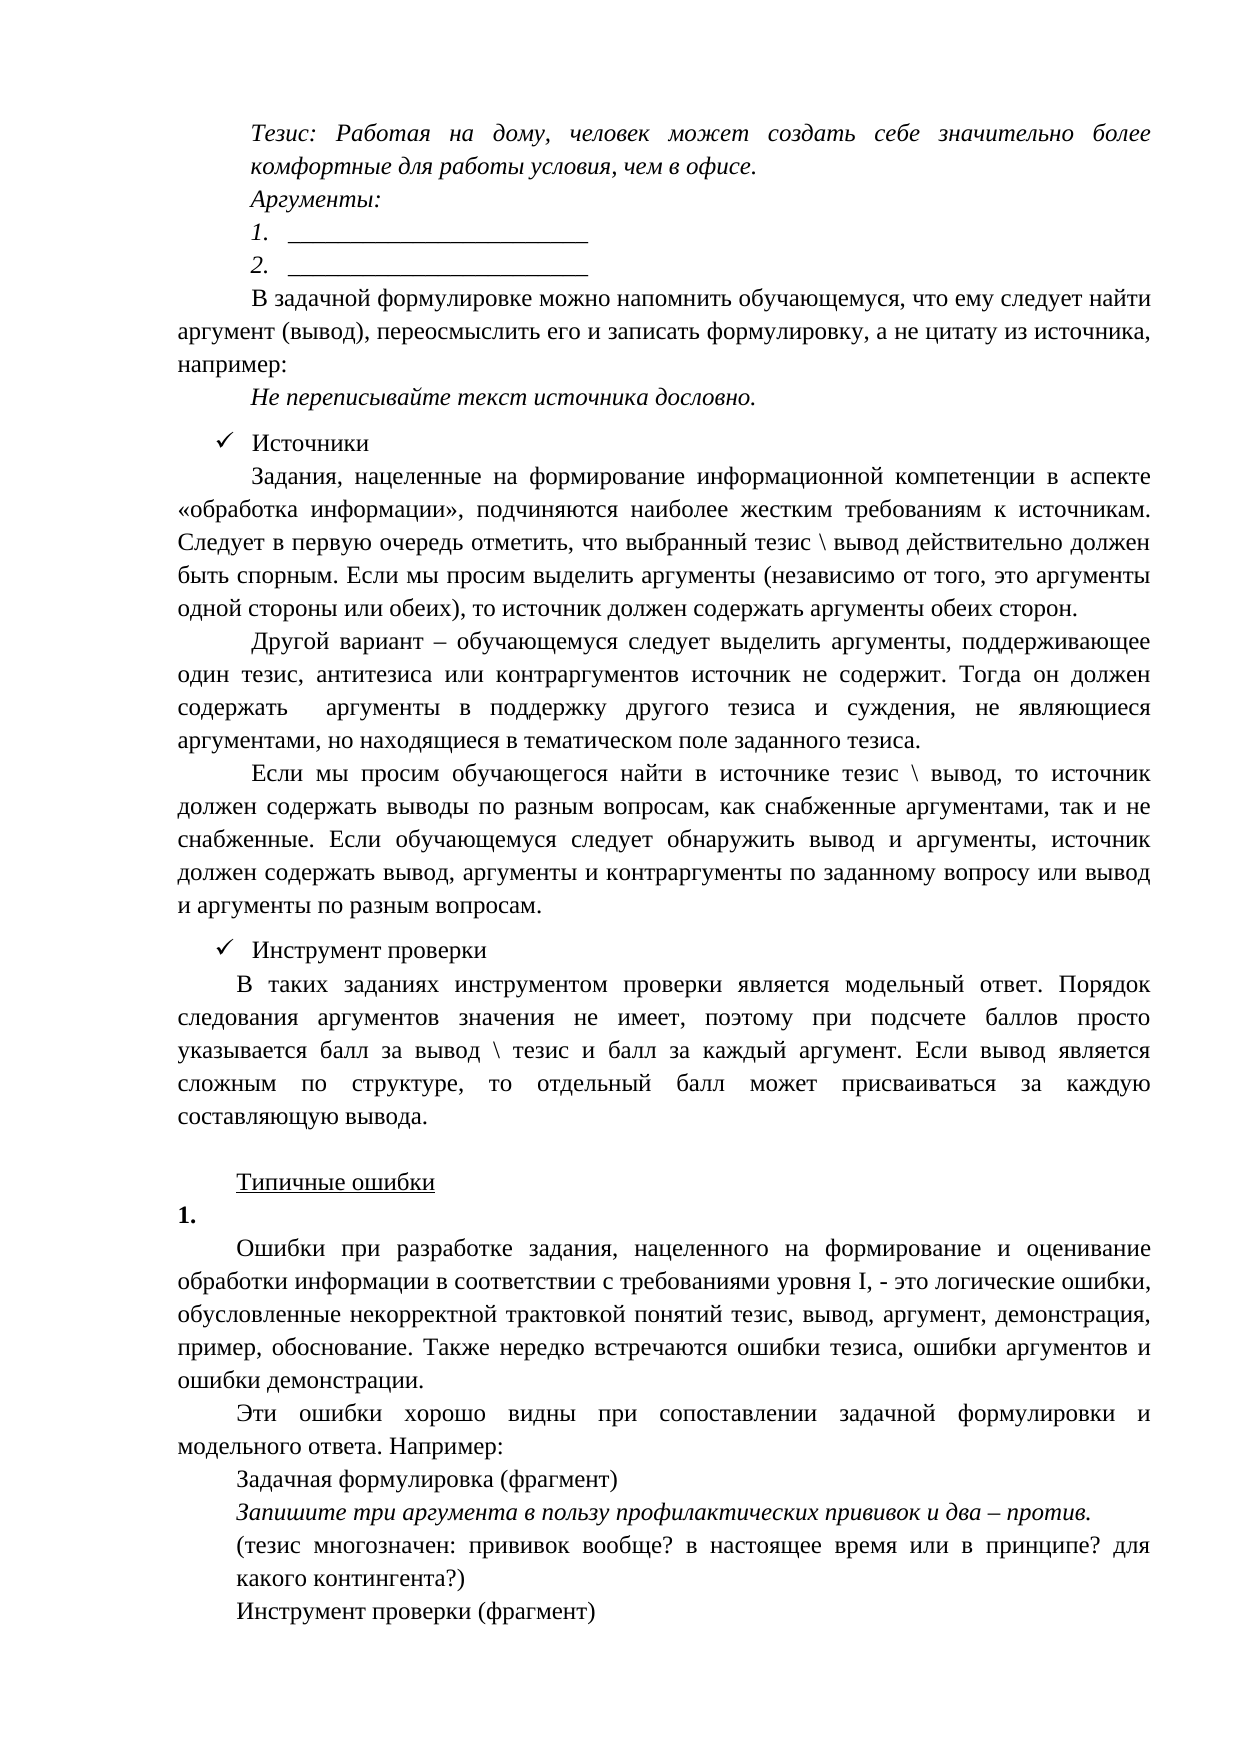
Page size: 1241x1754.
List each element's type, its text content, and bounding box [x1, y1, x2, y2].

text В задачной формулировке можно напомнить обучающемуся, что ему следует найти аргумент (вывод), переосмыслить его и записать формулировку, а не цитату из источника, например: [177, 283, 1152, 378]
text Другой вариант – обучающемуся следует выделить аргументы, поддерживающее один тезис, антитезиса или контраргументов источник не содержит. Тогда он должен содержать аргументы в поддержку другого тезиса и суждения, не являющиеся аргументами, но находящиеся в тематическом поле заданного тезиса. [177, 626, 1152, 754]
text Если мы просим обучающегося найти в источнике тезис \ вывод, то источник должен содержать выводы по разным вопросам, как снабженные аргументами, так и не снабженные. Если обучающемуся следует обнаружить вывод и аргументы, источник должен содержать вывод, аргументы и контраргументы по заданному вопросу или вывод и аргументы по разным вопросам. [177, 758, 1152, 919]
text Типичные ошибки [177, 1167, 1152, 1196]
text Аргументы: [250, 184, 1152, 213]
list ________________________ [250, 217, 1152, 246]
text Не переписывайте текст источника дословно. [250, 382, 1152, 411]
text Ошибки при разработке задания, нацеленного на формирование и оценивание обработки информации в соответствии с требованиями уровня I, - это логические ошибки, обусловленные некорректной трактовкой понятий тезис, вывод, аргумент, демонстрация, пример, обоснование. Также нередко встречаются ошибки тезиса, ошибки аргументов и ошибки демонстрации. [177, 1233, 1152, 1394]
text 1. [177, 1200, 1152, 1228]
list Инструмент проверки [214, 936, 1152, 964]
list ________________________ [250, 250, 1152, 279]
text Задачная формулировка (фрагмент) [177, 1464, 1152, 1493]
text Задания, нацеленные на формирование информационной компетенции в аспекте «обработка информации», подчиняются наиболее жестким требованиям к источникам. Следует в первую очередь отметить, что выбранный тезис \ вывод действительно должен быть спорным. Если мы просим выделить аргументы (независимо от того, это аргументы одной стороны или обеих), то источник должен содержать аргументы обеих сторон. [177, 461, 1152, 622]
text Запишите три аргумента в пользу профилактических прививок и два – против. [177, 1497, 1152, 1526]
text Эти ошибки хорошо видны при сопоставлении задачной формулировки и модельного ответа. Например: [177, 1398, 1152, 1460]
text В таких заданиях инструментом проверки является модельный ответ. Порядок следования аргументов значения не имеет, поэтому при подсчете баллов просто указывается балл за вывод \ тезис и балл за каждый аргумент. Если вывод является сложным по структуре, то отдельный балл может присваиваться за каждую составляющую вывода. [177, 969, 1152, 1129]
text (тезис многозначен: прививок вообще? в настоящее время или в принципе? для какого контингента?) [236, 1530, 1152, 1592]
text Инструмент проверки (фрагмент) [236, 1596, 1152, 1625]
text Тезис: Работая на дому, человек может создать себе значительно более комфортные для работы условия, чем в офисе. [250, 118, 1152, 180]
list Источники [214, 428, 1152, 457]
